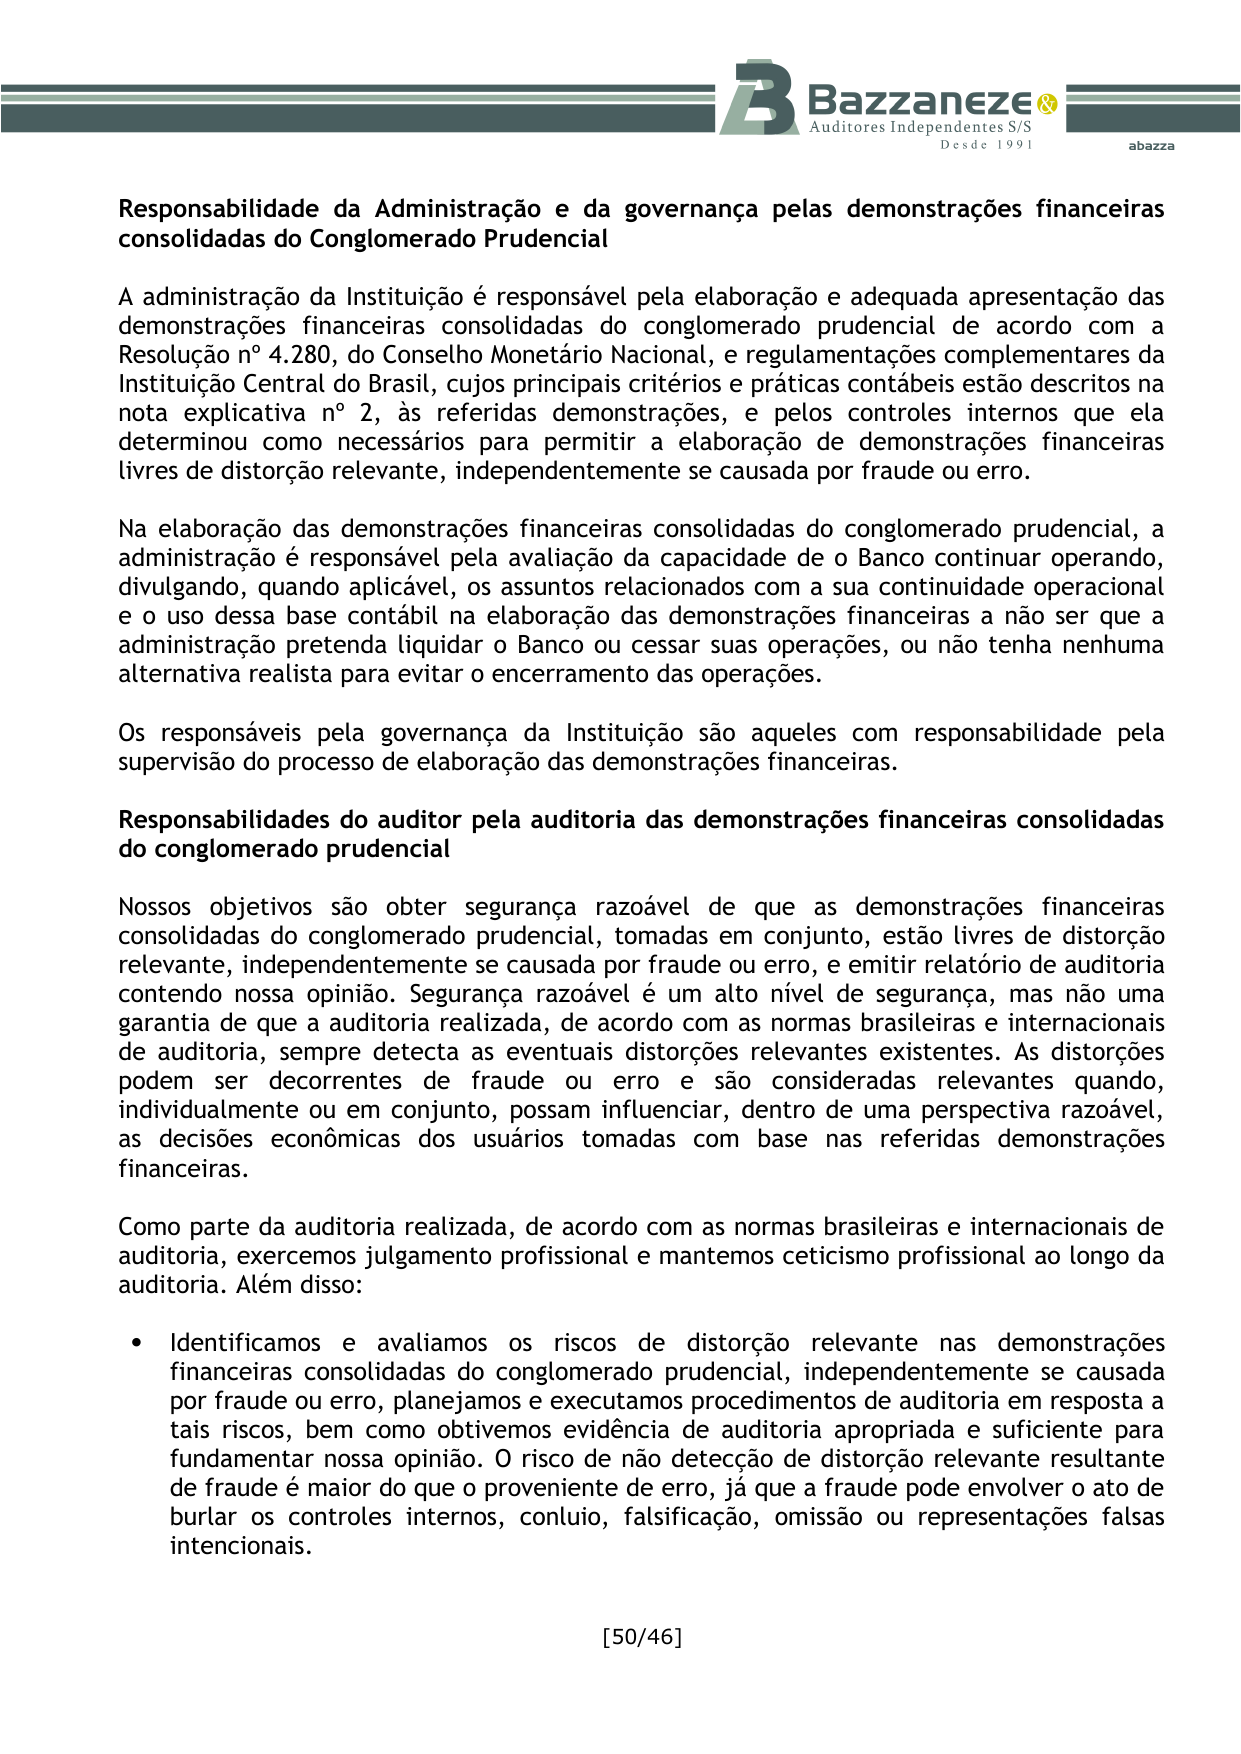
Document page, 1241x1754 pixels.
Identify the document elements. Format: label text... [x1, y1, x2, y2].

text Os responsáveis pela governança da Instituição são aqueles com responsabilidade pela supervisão do processo de elaboração das demonstrações financeiras. [118, 718, 1166, 776]
text Responsabilidades do auditor pela auditoria das demonstrações financeiras consolidadas do conglomerado prudencial [118, 805, 1166, 863]
text A administração da Instituição é responsável pela elaboração e adequada apresentação das demonstrações financeiras consolidadas do conglomerado prudencial de acordo com a Resolução nº 4.280, do Conselho Monetário Nacional, e regulamentações complementares da Instituição Central do Brasil, cujos principais critérios e práticas contábeis estão descritos na nota explicativa nº 2, às referidas demonstrações, e pelos controles internos que ela determinou como necessários para permitir a elaboração de demonstrações financeiras livres de distorção relevante, independentemente se causada por fraude ou erro. [118, 282, 1166, 485]
picture [1, 59, 1241, 150]
text Nossos objetivos são obter segurança razoável de que as demonstrações financeiras consolidadas do conglomerado prudencial, tomadas em conjunto, estão livres de distorção relevante, independentemente se causada por fraude ou erro, e emitir relatório de auditoria contendo nossa opinião. Segurança razoável é um alto nível de segurança, mas não uma garantia de que a auditoria realizada, de acordo com as normas brasileiras e internacionais de auditoria, sempre detecta as eventuais distorções relevantes existentes. As distorções podem ser decorrentes de fraude ou erro e são consideradas relevantes quando, individualmente ou em conjunto, possam influenciar, dentro de uma perspectiva razoável, as decisões econômicas dos usuários tomadas com base nas referidas demonstrações financeiras. [118, 892, 1166, 1183]
text Como parte da auditoria realizada, de acordo com as normas brasileiras e internacionais de auditoria, exercemos julgamento profissional e mantemos ceticismo profissional ao longo da auditoria. Além disso: [118, 1212, 1166, 1299]
text Responsabilidade da Administração e da governança pelas demonstrações financeiras consolidadas do Conglomerado Prudencial [118, 194, 1166, 253]
text Na elaboração das demonstrações financeiras consolidadas do conglomerado prudencial, a administração é responsável pela avaliação da capacidade de o Banco continuar operando, divulgando, quando aplicável, os assuntos relacionados com a sua continuidade operacional e o uso dessa base contábil na elaboração das demonstrações financeiras a não ser que a administração pretenda liquidar o Banco ou cessar suas operações, ou não tenha nenhuma alternativa realista para evitar o encerramento das operações. [118, 514, 1166, 688]
list Identificamos e avaliamos os riscos de distorção relevante nas demonstrações financeiras consolidadas do conglomerado prudencial, independentemente se causada por fraude ou erro, planejamos e executamos procedimentos de auditoria em resposta a tais riscos, bem como obtivemos evidência de auditoria apropriada e suficiente para fundamentar nossa opinião. O risco de não detecção de distorção relevante resultante de fraude é maior do que o proveniente de erro, já que a fraude pode envolver o ato de burlar os controles internos, conluio, falsificação, omissão ou representações falsas intencionais. [132, 1328, 1166, 1560]
